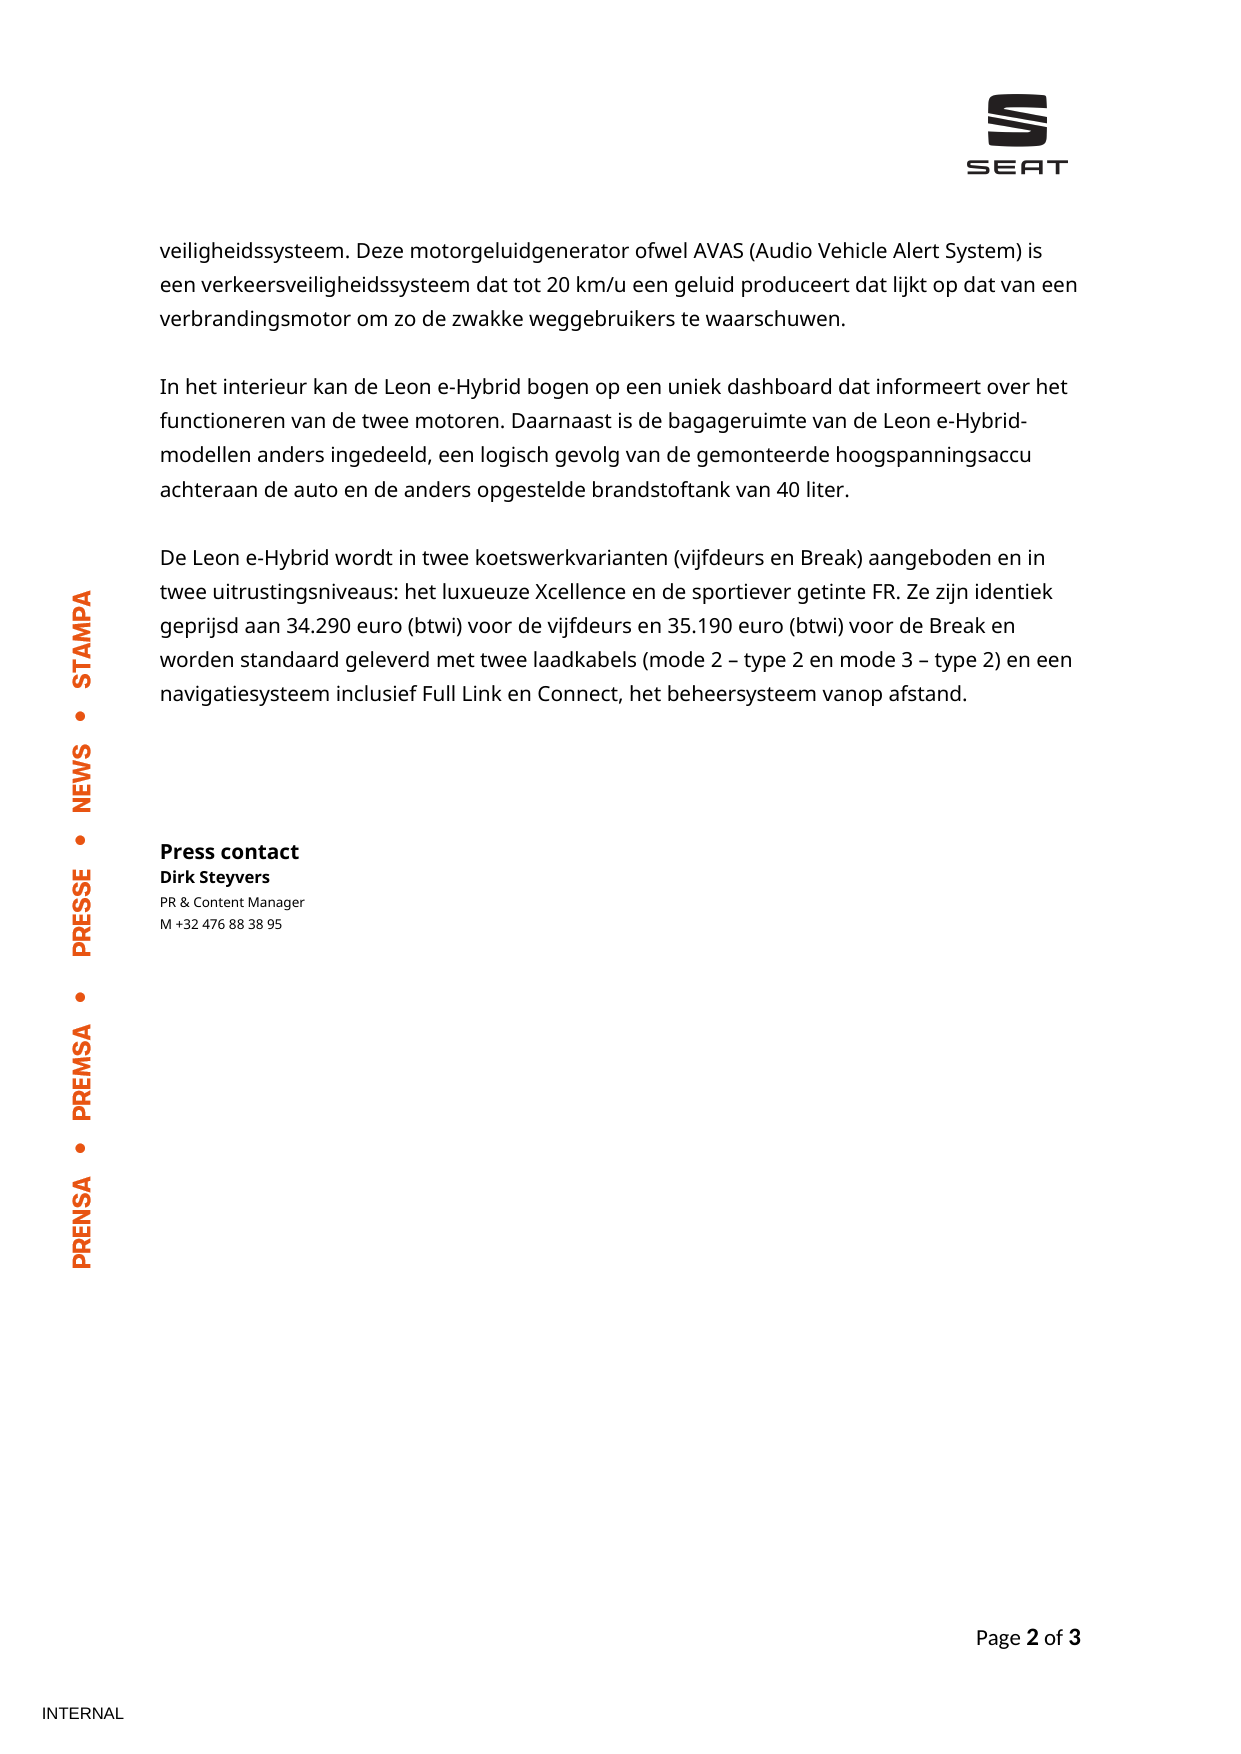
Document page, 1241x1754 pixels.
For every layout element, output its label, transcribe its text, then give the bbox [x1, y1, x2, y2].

picture [39, 517, 121, 1341]
text In het interieur kan de Leon e-Hybrid bogen op een uniek dashboard dat informeert over het functioneren van de twee motoren. Daarnaast is de bagageruimte van de Leon e-Hybrid-modellen anders ingedeeld, een logisch gevolg van de gemonteerde hoogspanningsaccu achteraan de auto en de anders opgestelde brandstoftank van 40 liter. [159, 372, 1081, 503]
text PR & Content Manager [159, 892, 1081, 911]
text De Leon e-Hybrid wordt in twee koetswerkvarianten (vijfdeurs en Break) aangeboden en in twee uitrustingsniveaus: het luxueuze Xcellence en de sportiever getinte FR. Ze zijn identiek geprijsd aan 34.290 euro (btwi) voor de vijfdeurs en 35.190 euro (btwi) voor de Break en worden standaard geleverd met twee laadkabels (mode 2 – type 2 en mode 3 – type 2) en een navigatiesysteem inclusief Full Link en Connect, het beheersysteem vanop afstand. [159, 543, 1081, 707]
text Dirk Steyvers [159, 865, 1081, 888]
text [159, 236, 1081, 333]
text Press contact [159, 837, 1081, 865]
text M +32 476 88 38 95 [159, 914, 1081, 933]
